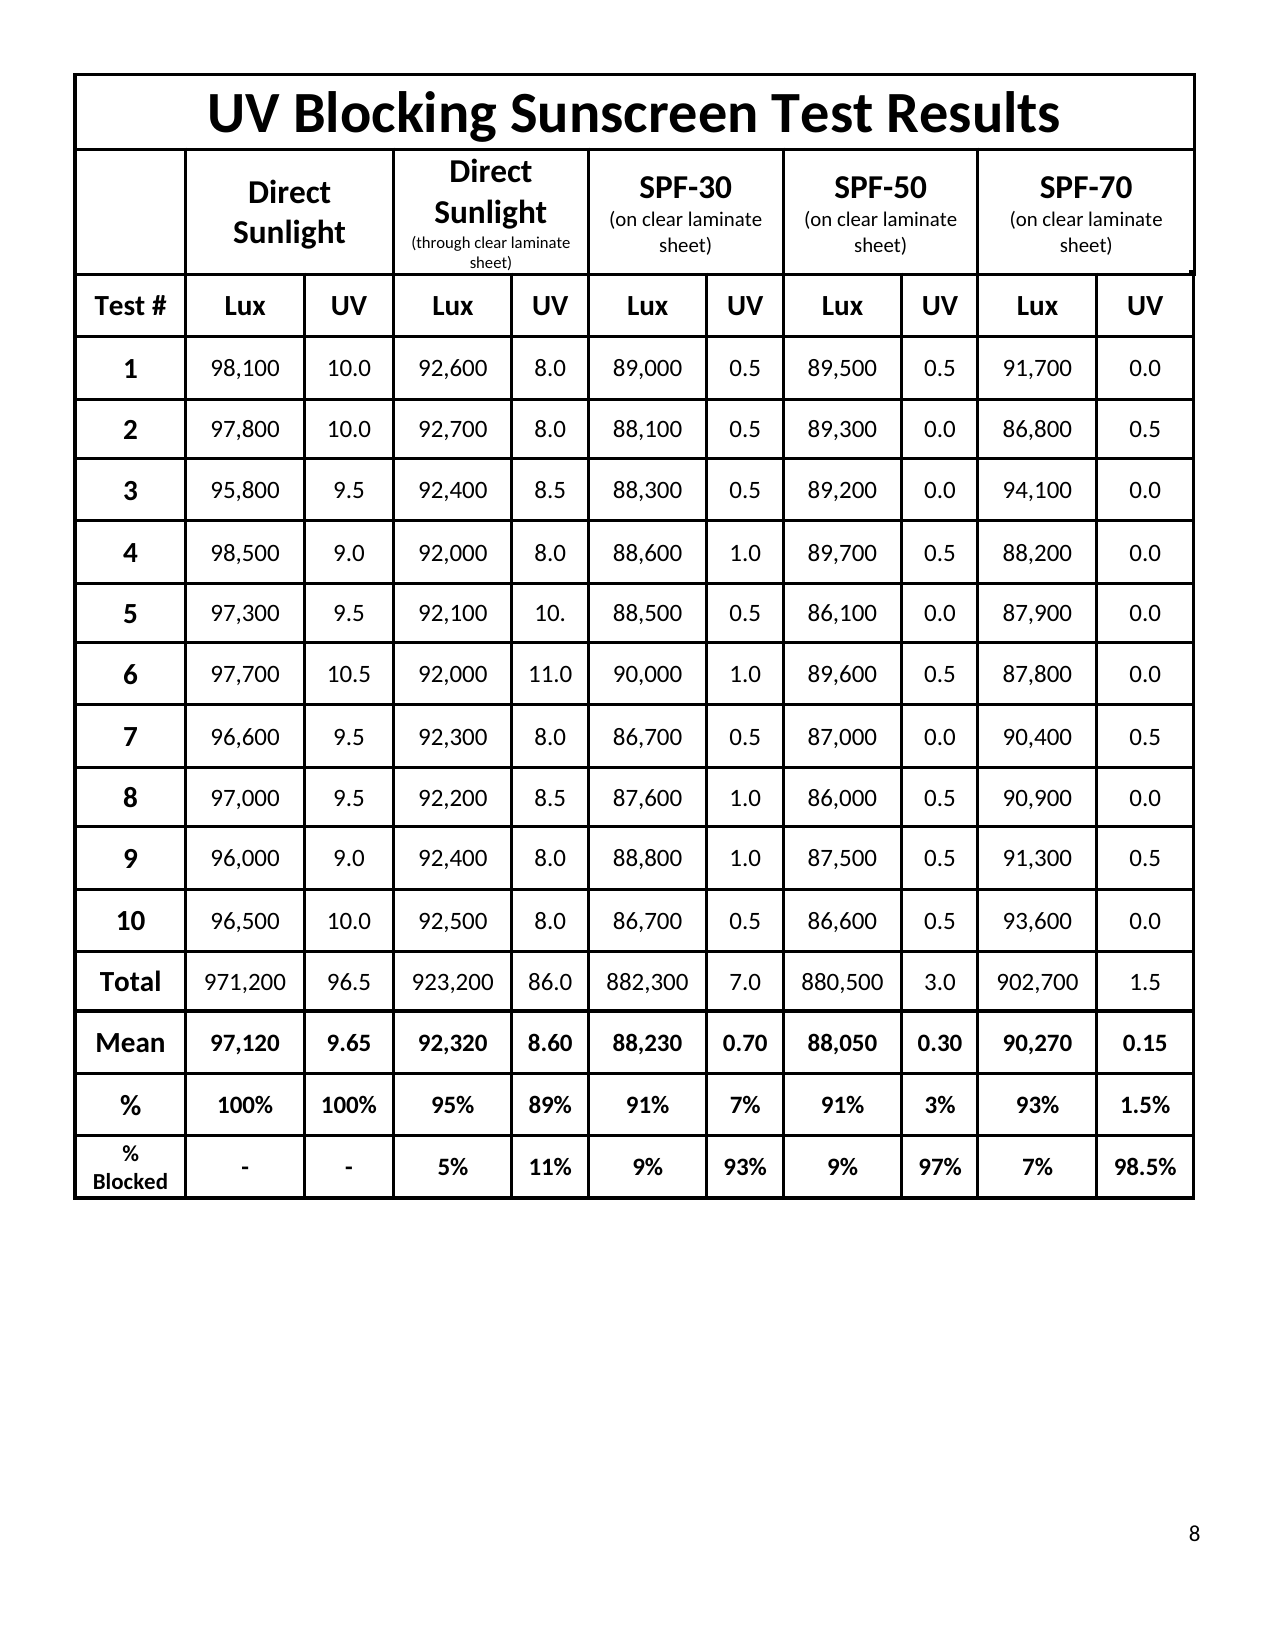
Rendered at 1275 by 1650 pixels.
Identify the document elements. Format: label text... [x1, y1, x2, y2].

table_cell 87,600 [590, 769, 705, 825]
table_cell 100% [187, 1075, 303, 1134]
table_cell 94,100 [979, 460, 1095, 519]
table_cell 96,500 [187, 891, 303, 950]
table_cell 88,050 [785, 1013, 900, 1072]
table_cell 1 [77, 338, 184, 397]
table_cell 9.5 [306, 769, 392, 825]
table_cell 0.5 [708, 401, 782, 457]
table_cell 0.0 [1098, 769, 1192, 825]
table_cell 92,400 [395, 828, 510, 887]
table_cell 0.30 [903, 1013, 976, 1072]
table_cell 923,200 [395, 953, 510, 1009]
table_cell 9 [77, 828, 184, 887]
table_cell 0.0 [1098, 460, 1192, 519]
table_cell 5% [395, 1137, 510, 1196]
table_cell 92,700 [395, 401, 510, 457]
table_cell 3.0 [903, 953, 976, 1009]
table_cell 8.5 [513, 460, 587, 519]
table_cell 880,500 [785, 953, 900, 1009]
table_cell 0.70 [708, 1013, 782, 1072]
table_cell 92,200 [395, 769, 510, 825]
table_cell 0.15 [1098, 1013, 1192, 1072]
table_cell Lux [590, 276, 705, 335]
table_cell 1.0 [708, 828, 782, 887]
table_cell 0.5 [1098, 706, 1192, 766]
table_cell UV [306, 276, 392, 335]
table_cell 1.5% [1098, 1075, 1192, 1134]
table_cell SPF-30 (on clear laminate sheet) [590, 151, 782, 273]
table_cell 92,000 [395, 522, 510, 582]
table_cell 88,600 [590, 522, 705, 582]
table_cell 86,700 [590, 706, 705, 766]
table_cell UV [1098, 276, 1192, 335]
table_cell 89,200 [785, 460, 900, 519]
table_cell 7 [77, 706, 184, 766]
table_cell 8 [77, 769, 184, 825]
table_cell 0.5 [903, 828, 976, 887]
table_cell 0.0 [903, 401, 976, 457]
table_cell 10.0 [306, 891, 392, 950]
table_cell 10.0 [306, 338, 392, 397]
table_cell 93,600 [979, 891, 1095, 950]
table_cell 0.5 [903, 522, 976, 582]
table_cell 89,600 [785, 644, 900, 703]
table_cell 89,500 [785, 338, 900, 397]
table_cell 0.5 [903, 338, 976, 397]
table_cell 86,600 [785, 891, 900, 950]
table_cell - [187, 1137, 303, 1196]
table_cell 0.5 [1098, 828, 1192, 887]
table_cell 97% [903, 1137, 976, 1196]
table_cell 0.0 [1098, 891, 1192, 950]
table_cell 7% [979, 1137, 1095, 1196]
table_cell 90,900 [979, 769, 1095, 825]
table_cell 92,320 [395, 1013, 510, 1072]
table_cell 97,120 [187, 1013, 303, 1072]
table_cell 88,100 [590, 401, 705, 457]
table_cell % Blocked [77, 1137, 184, 1196]
table_cell 0.5 [903, 644, 976, 703]
table_cell 88,800 [590, 828, 705, 887]
table_cell 8.0 [513, 706, 587, 766]
table_cell 91% [785, 1075, 900, 1134]
table_cell 86,700 [590, 891, 705, 950]
table_cell 882,300 [590, 953, 705, 1009]
table_cell 9.65 [306, 1013, 392, 1072]
table_cell 91% [590, 1075, 705, 1134]
table_cell 4 [77, 522, 184, 582]
table_cell 97,300 [187, 585, 303, 641]
table_cell 11% [513, 1137, 587, 1196]
table_cell Lux [187, 276, 303, 335]
table_cell UV [708, 276, 782, 335]
table_cell 8.0 [513, 828, 587, 887]
table_cell 87,800 [979, 644, 1095, 703]
table_cell Direct Sunlight (through clear laminate sheet) [395, 151, 587, 273]
table_cell UV [903, 276, 976, 335]
table_cell 96.5 [306, 953, 392, 1009]
table_cell 0.5 [708, 585, 782, 641]
table_cell Lux [979, 276, 1095, 335]
table_cell UV [513, 276, 587, 335]
table_cell 89% [513, 1075, 587, 1134]
table_cell 10 [77, 891, 184, 950]
table_cell 98.5% [1098, 1137, 1192, 1196]
table_cell 90,270 [979, 1013, 1095, 1072]
table_cell 87,000 [785, 706, 900, 766]
table_cell 902,700 [979, 953, 1095, 1009]
table_cell 3 [77, 460, 184, 519]
table_cell 92,400 [395, 460, 510, 519]
table_cell 90,400 [979, 706, 1095, 766]
table_cell 86,000 [785, 769, 900, 825]
table_cell 97,700 [187, 644, 303, 703]
table_cell 8.0 [513, 401, 587, 457]
table_cell 97,800 [187, 401, 303, 457]
table_cell 92,000 [395, 644, 510, 703]
table_cell 92,100 [395, 585, 510, 641]
table_cell 8.60 [513, 1013, 587, 1072]
table_cell 0.5 [1098, 401, 1192, 457]
table_cell 7.0 [708, 953, 782, 1009]
table_cell 93% [708, 1137, 782, 1196]
table_cell 0.5 [903, 769, 976, 825]
table_cell 10. [513, 585, 587, 641]
table_cell 88,230 [590, 1013, 705, 1072]
table_cell 92,300 [395, 706, 510, 766]
table_header UV Blocking Sunscreen Test Results [77, 76, 1193, 147]
table_cell 9.0 [306, 828, 392, 887]
table_cell 0.0 [903, 460, 976, 519]
table_cell 91,300 [979, 828, 1095, 887]
table_cell 0.5 [708, 891, 782, 950]
table_cell Test # [77, 276, 184, 335]
table_cell 1.0 [708, 644, 782, 703]
table_cell 95% [395, 1075, 510, 1134]
table_cell SPF-50 (on clear laminate sheet) [785, 151, 976, 273]
table_cell 7% [708, 1075, 782, 1134]
table_cell 9.5 [306, 585, 392, 641]
table_cell 2 [77, 401, 184, 457]
table_cell 9% [785, 1137, 900, 1196]
table_cell 0.5 [903, 891, 976, 950]
table_cell 86,100 [785, 585, 900, 641]
table_cell Mean [77, 1013, 184, 1072]
table_cell Lux [395, 276, 510, 335]
table_cell 1.0 [708, 522, 782, 582]
table_cell 0.0 [1098, 585, 1192, 641]
table_cell 92,500 [395, 891, 510, 950]
table_cell Total [77, 953, 184, 1009]
table_cell 11.0 [513, 644, 587, 703]
table_cell 91,700 [979, 338, 1095, 397]
table_cell Direct Sunlight [187, 151, 392, 273]
table_cell 0.5 [708, 338, 782, 397]
table_cell 89,300 [785, 401, 900, 457]
table_cell 0.5 [708, 706, 782, 766]
table_cell 0.0 [1098, 644, 1192, 703]
table_cell 6 [77, 644, 184, 703]
table_cell [77, 151, 184, 273]
table_cell 89,000 [590, 338, 705, 397]
table_cell 10.5 [306, 644, 392, 703]
table_cell 88,500 [590, 585, 705, 641]
table_cell 95,800 [187, 460, 303, 519]
table_cell - [306, 1137, 392, 1196]
table_cell Lux [785, 276, 900, 335]
table_cell 8.0 [513, 338, 587, 397]
table_cell 9% [590, 1137, 705, 1196]
table_cell 0.0 [903, 706, 976, 766]
table_cell 971,200 [187, 953, 303, 1009]
table_cell 98,100 [187, 338, 303, 397]
table_cell 3% [903, 1075, 976, 1134]
table_cell 88,300 [590, 460, 705, 519]
table_cell 8.0 [513, 522, 587, 582]
table_cell 0.0 [1098, 338, 1192, 397]
table_cell 9.0 [306, 522, 392, 582]
table_cell 0.0 [1098, 522, 1192, 582]
table_cell 87,900 [979, 585, 1095, 641]
table_cell % [77, 1075, 184, 1134]
table_cell 0.0 [903, 585, 976, 641]
table_cell 8.5 [513, 769, 587, 825]
table_cell 98,500 [187, 522, 303, 582]
table_cell 9.5 [306, 706, 392, 766]
table_cell 92,600 [395, 338, 510, 397]
table_cell 97,000 [187, 769, 303, 825]
table_cell 1.0 [708, 769, 782, 825]
table_cell 96,600 [187, 706, 303, 766]
table_cell 93% [979, 1075, 1095, 1134]
table_cell 86.0 [513, 953, 587, 1009]
table_cell 89,700 [785, 522, 900, 582]
table_cell 8.0 [513, 891, 587, 950]
table_cell 10.0 [306, 401, 392, 457]
table_cell SPF-70 (on clear laminate sheet) [979, 151, 1193, 273]
table_cell 0.5 [708, 460, 782, 519]
table_cell 96,000 [187, 828, 303, 887]
table_cell 87,500 [785, 828, 900, 887]
table_cell 100% [306, 1075, 392, 1134]
table_cell 5 [77, 585, 184, 641]
table_cell 1.5 [1098, 953, 1192, 1009]
table_cell 88,200 [979, 522, 1095, 582]
table_cell 90,000 [590, 644, 705, 703]
table_cell 9.5 [306, 460, 392, 519]
table_cell 86,800 [979, 401, 1095, 457]
